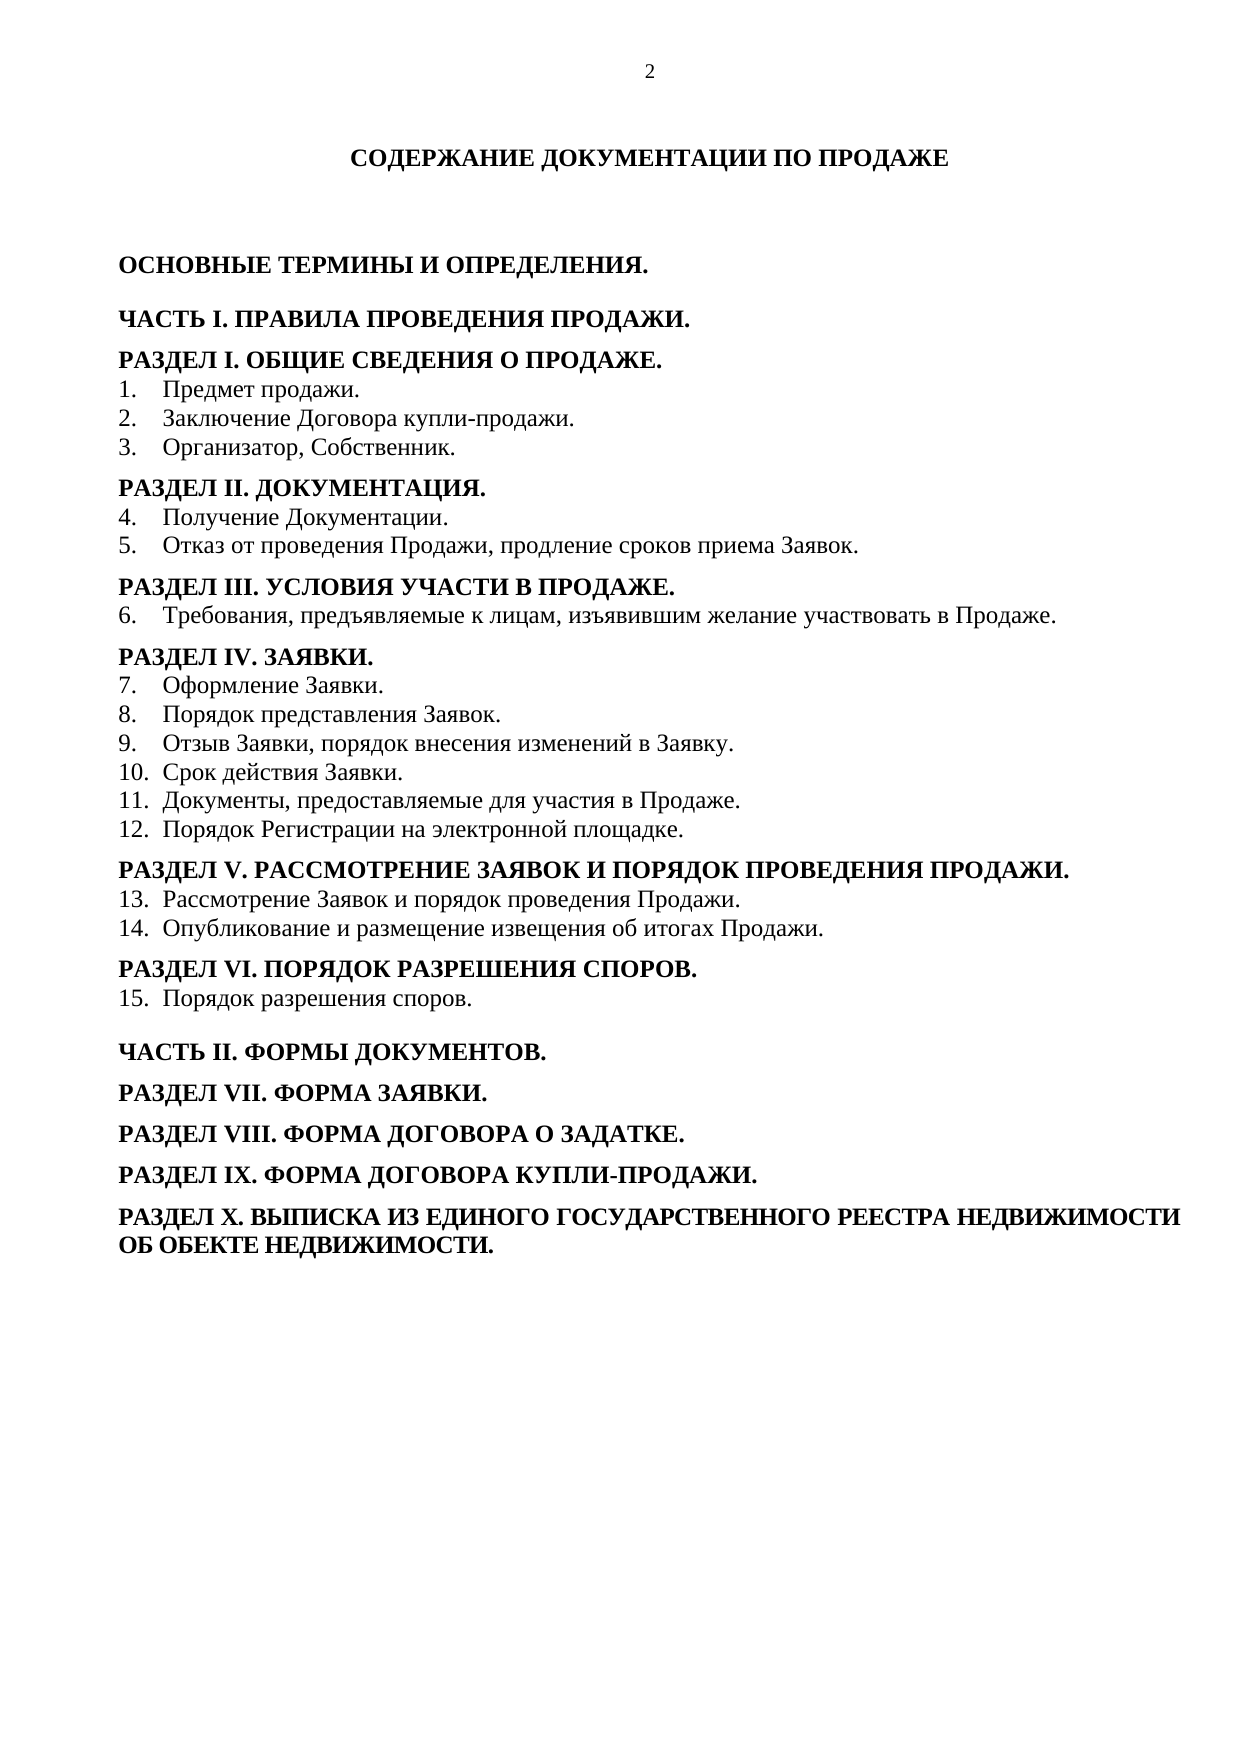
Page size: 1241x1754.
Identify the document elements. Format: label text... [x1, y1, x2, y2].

text РАЗДЕЛ III. УСЛОВИЯ УЧАСТИ В ПРОДАЖЕ. [118, 572, 1181, 601]
list Требования, предъявляемые к лицам, изъявившим желание участвовать в Продаже. [118, 601, 1181, 629]
list Оформление Заявки. [118, 671, 1181, 699]
list Организатор, Собственник. [118, 432, 1181, 461]
text РАЗДЕЛ Х. ВЫПИСКА ИЗ ЕДИНОГО ГОСУДАРСТВЕННОГО РЕЕСТРА НЕДВИЖИМОСТИ ОБ ОБЕКТЕ НЕДВИЖИМОСТИ. [118, 1202, 1181, 1259]
list Документы, предоставляемые для участия в Продаже. [118, 786, 1181, 814]
text ОСНОВНЫЕ ТЕРМИНЫ И ОПРЕДЕЛЕНИЯ. [118, 251, 1181, 279]
list Опубликование и размещение извещения об итогах Продажи. [118, 913, 1181, 942]
list Порядок разрешения споров. [118, 983, 1181, 1012]
text РАЗДЕЛ IX. ФОРМА ДОГОВОРА КУПЛИ-ПРОДАЖИ. [118, 1161, 1181, 1189]
list Отзыв Заявки, порядок внесения изменений в Заявку. [118, 728, 1181, 757]
text РАЗДЕЛ VII. ФОРМА ЗАЯВКИ. [118, 1078, 1181, 1107]
text РАЗДЕЛ VI. ПОРЯДОК РАЗРЕШЕНИЯ СПОРОВ. [118, 954, 1181, 983]
text РАЗДЕЛ I. ОБЩИЕ СВЕДЕНИЯ О ПРОДАЖЕ. [118, 346, 1181, 374]
list Срок действия Заявки. [118, 757, 1181, 786]
list Рассмотрение Заявок и порядок проведения Продажи. [118, 884, 1181, 913]
list Заключение Договора купли-продажи. [118, 403, 1181, 432]
text СОДЕРЖАНИЕ ДОКУМЕНТАЦИИ ПО ПРОДАЖЕ [118, 143, 1181, 172]
list Порядок представления Заявок. [118, 699, 1181, 728]
text РАЗДЕЛ IV. ЗАЯВКИ. [118, 642, 1181, 671]
list Порядок Регистрации на электронной площадке. [118, 814, 1181, 843]
text ЧАСТЬ I. ПРАВИЛА ПРОВЕДЕНИЯ ПРОДАЖИ. [118, 304, 1181, 333]
text ЧАСТЬ II. ФОРМЫ ДОКУМЕНТОВ. [118, 1037, 1181, 1066]
list Предмет продажи. [118, 374, 1181, 403]
text РАЗДЕЛ VIII. ФОРМА ДОГОВОРА О ЗАДАТКЕ. [118, 1119, 1181, 1148]
list Отказ от проведения Продажи, продление сроков приема Заявок. [118, 531, 1181, 559]
text РАЗДЕЛ V. РАССМОТРЕНИЕ ЗАЯВОК И ПОРЯДОК ПРОВЕДЕНИЯ ПРОДАЖИ. [118, 856, 1181, 884]
list Получение Документации. [118, 502, 1181, 531]
text РАЗДЕЛ II. ДОКУМЕНТАЦИЯ. [118, 473, 1181, 502]
